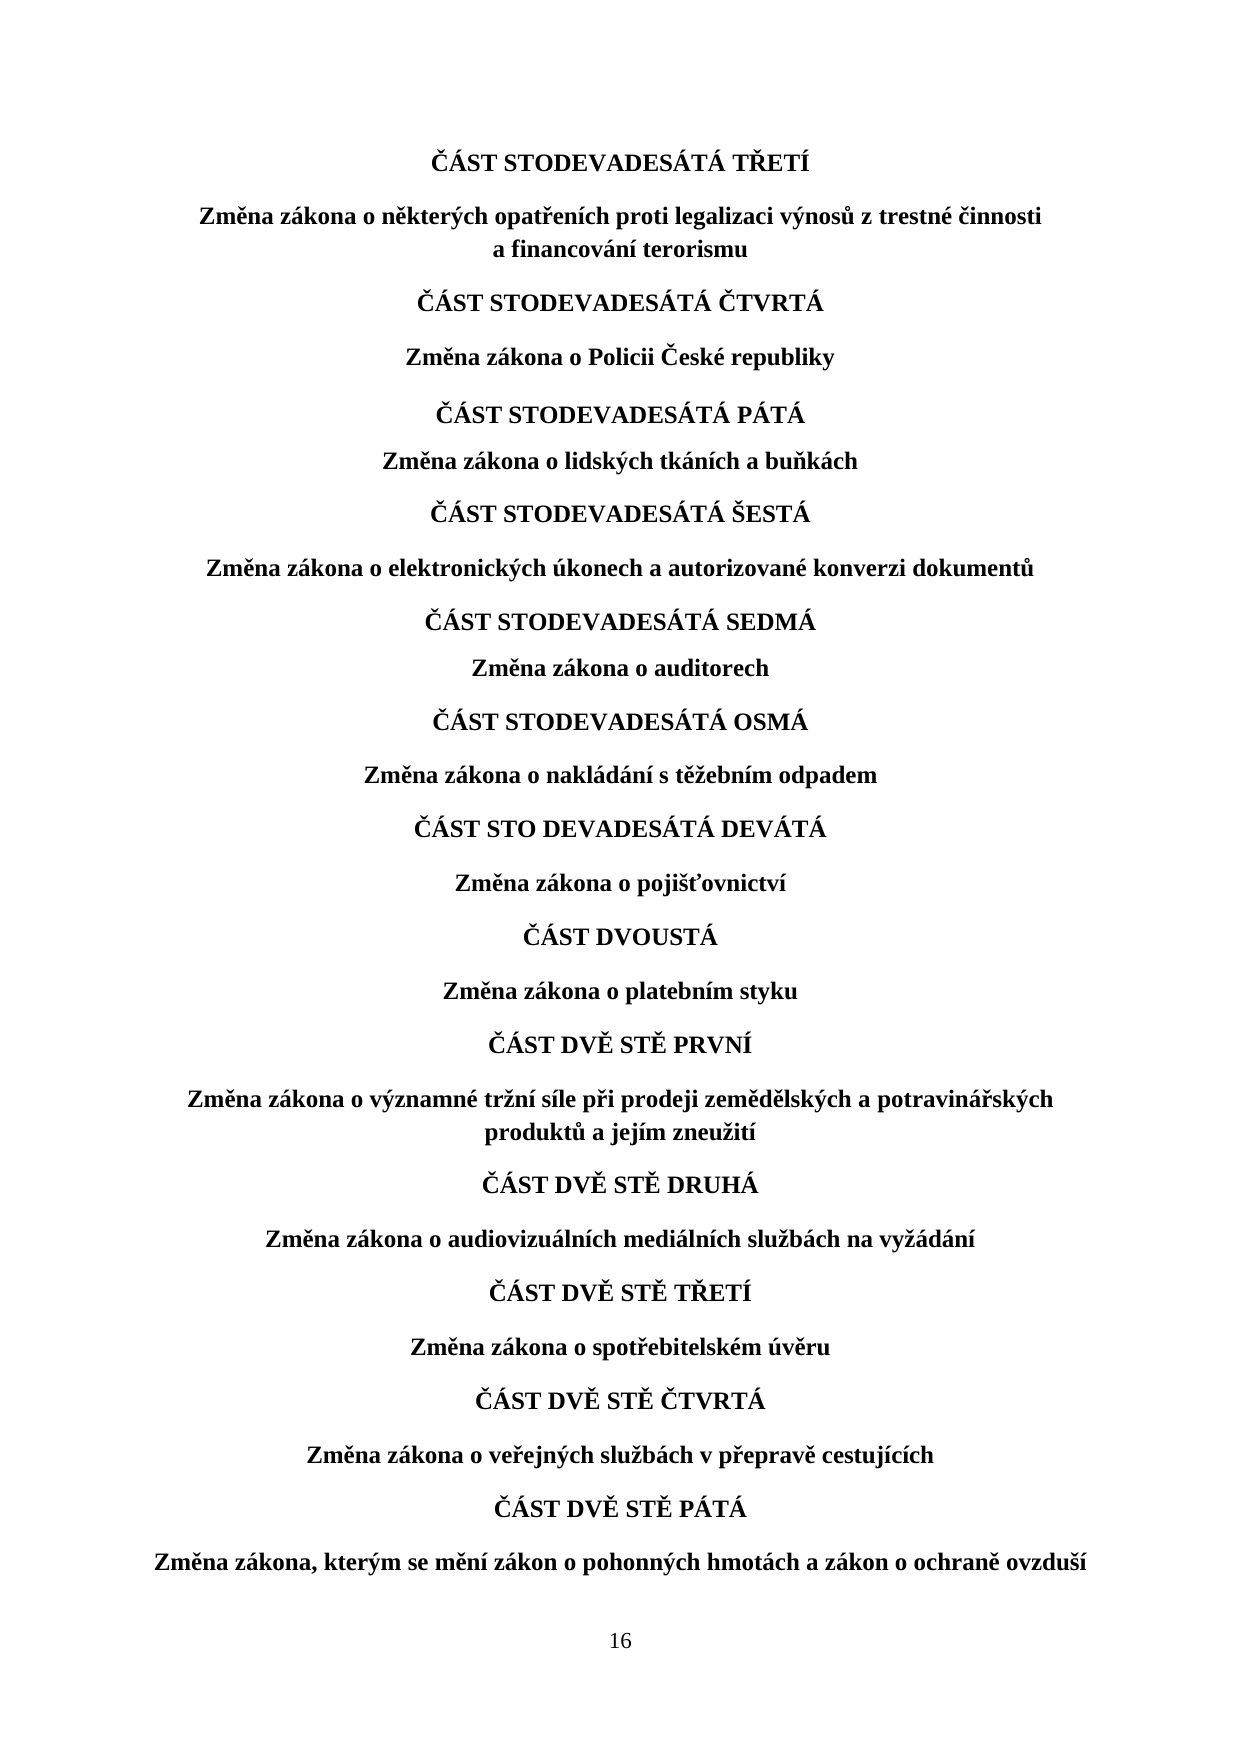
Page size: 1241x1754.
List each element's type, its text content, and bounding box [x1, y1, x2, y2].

text Změna zákona o některých opatřeních proti legalizaci výnosů z trestné činnosti a financování terorismu [148, 201, 1093, 263]
text Změna zákona o platebním styku [148, 976, 1093, 1005]
text ČÁST DVĚ STĚ TŘETÍ [148, 1278, 1093, 1307]
text ČÁST STODEVADESÁTÁ ČTVRTÁ [148, 288, 1093, 317]
text Změna zákona o významné tržní síle při prodeji zemědělských a potravinářských produktů a jejím zneužití [148, 1084, 1093, 1145]
text Změna zákona o auditorech [148, 653, 1093, 682]
text Změna zákona o audiovizuálních mediálních službách na vyžádání [148, 1224, 1093, 1253]
text ČÁST DVĚ STĚ DRUHÁ [148, 1171, 1093, 1199]
text Změna zákona, kterým se mění zákon o pohonných hmotách a zákon o ochraně ovzduší [148, 1547, 1093, 1576]
text ČÁST STODEVADESÁTÁ TŘETÍ [148, 148, 1093, 176]
text Změna zákona o lidských tkáních a buňkách [148, 446, 1093, 474]
text ČÁST DVĚ STĚ PÁTÁ [148, 1494, 1093, 1522]
text ČÁST DVĚ STĚ PRVNÍ [148, 1030, 1093, 1058]
text Změna zákona o spotřebitelském úvěru [148, 1332, 1093, 1361]
text ČÁST DVĚ STĚ ČTVRTÁ [148, 1386, 1093, 1415]
text ČÁST STODEVADESÁTÁ PÁTÁ [148, 400, 1093, 429]
text ČÁST STODEVADESÁTÁ ŠESTÁ [148, 499, 1093, 528]
text Změna zákona o pojišťovnictví [148, 868, 1093, 897]
subtitle Změna zákona o Policii České republiky [148, 342, 1093, 371]
text Změna zákona o nakládání s těžebním odpadem [148, 761, 1093, 789]
text ČÁST DVOUSTÁ [148, 922, 1093, 951]
text Změna zákona o veřejných službách v přepravě cestujících [148, 1440, 1093, 1468]
text ČÁST STODEVADESÁTÁ OSMÁ [148, 707, 1093, 735]
text ČÁST STODEVADESÁTÁ SEDMÁ [148, 607, 1093, 636]
text Změna zákona o elektronických úkonech a autorizované konverzi dokumentů [148, 553, 1093, 582]
text ČÁST STO DEVADESÁTÁ DEVÁTÁ [148, 814, 1093, 843]
